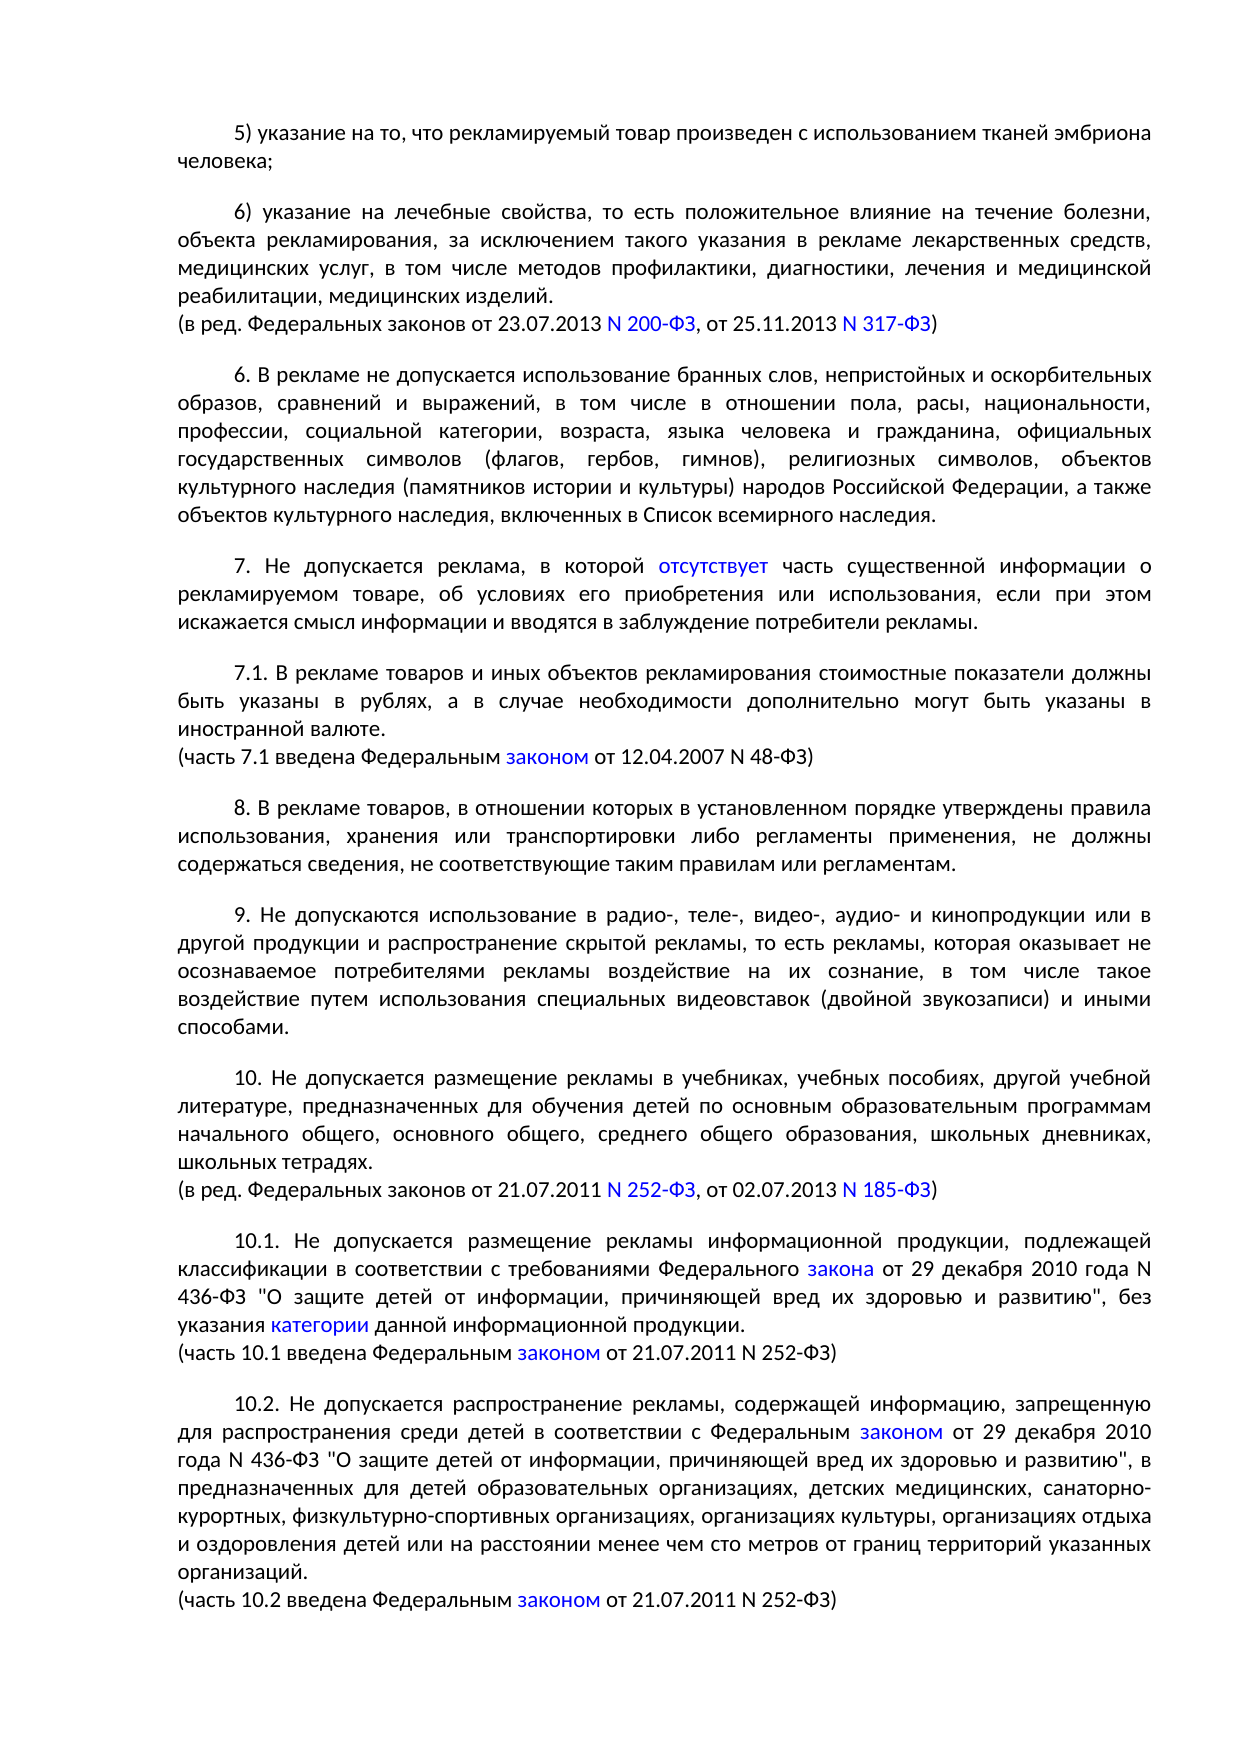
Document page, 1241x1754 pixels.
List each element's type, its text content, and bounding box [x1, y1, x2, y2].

text 10. Не допускается размещение рекламы в учебниках, учебных пособиях, другой учебной литературе, предназначенных для обучения детей по основным образовательным программам начального общего, основного общего, среднего общего образования, школьных дневниках, школьных тетрадях. [177, 1063, 1152, 1175]
text (часть 10.1 введена Федеральным законом от 21.07.2011 N 252-ФЗ) [177, 1338, 1152, 1366]
text 6) указание на лечебные свойства, то есть положительное влияние на течение болезни, объекта рекламирования, за исключением такого указания в рекламе лекарственных средств, медицинских услуг, в том числе методов профилактики, диагностики, лечения и медицинской реабилитации, медицинских изделий. [177, 197, 1152, 309]
text 10.2. Не допускается распространение рекламы, содержащей информацию, запрещенную для распространения среди детей в соответствии с Федеральным законом от 29 декабря 2010 года N 436-ФЗ "О защите детей от информации, причиняющей вред их здоровью и развитию", в предназначенных для детей образовательных организациях, детских медицинских, санаторно-курортных, физкультурно-спортивных организациях, организациях культуры, организациях отдыха и оздоровления детей или на расстоянии менее чем сто метров от границ территорий указанных организаций. [177, 1389, 1152, 1585]
text (в ред. Федеральных законов от 23.07.2013 N 200-ФЗ, от 25.11.2013 N 317-ФЗ) [177, 309, 1152, 337]
text 10.1. Не допускается размещение рекламы информационной продукции, подлежащей классификации в соответствии с требованиями Федерального закона от 29 декабря 2010 года N 436-ФЗ "О защите детей от информации, причиняющей вред их здоровью и развитию", без указания категории данной информационной продукции. [177, 1226, 1152, 1338]
text (часть 7.1 введена Федеральным законом от 12.04.2007 N 48-ФЗ) [177, 742, 1152, 770]
text (часть 10.2 введена Федеральным законом от 21.07.2011 N 252-ФЗ) [177, 1585, 1152, 1613]
text 7.1. В рекламе товаров и иных объектов рекламирования стоимостные показатели должны быть указаны в рублях, а в случае необходимости дополнительно могут быть указаны в иностранной валюте. [177, 658, 1152, 742]
text 7. Не допускается реклама, в которой отсутствует часть существенной информации о рекламируемом товаре, об условиях его приобретения или использования, если при этом искажается смысл информации и вводятся в заблуждение потребители рекламы. [177, 551, 1152, 635]
text 6. В рекламе не допускается использование бранных слов, непристойных и оскорбительных образов, сравнений и выражений, в том числе в отношении пола, расы, национальности, профессии, социальной категории, возраста, языка человека и гражданина, официальных государственных символов (флагов, гербов, гимнов), религиозных символов, объектов культурного наследия (памятников истории и культуры) народов Российской Федерации, а также объектов культурного наследия, включенных в Список всемирного наследия. [177, 360, 1152, 528]
text 9. Не допускаются использование в радио-, теле-, видео-, аудио- и кинопродукции или в другой продукции и распространение скрытой рекламы, то есть рекламы, которая оказывает не осознаваемое потребителями рекламы воздействие на их сознание, в том числе такое воздействие путем использования специальных видеовставок (двойной звукозаписи) и иными способами. [177, 900, 1152, 1040]
text 8. В рекламе товаров, в отношении которых в установленном порядке утверждены правила использования, хранения или транспортировки либо регламенты применения, не должны содержаться сведения, не соответствующие таким правилам или регламентам. [177, 793, 1152, 877]
text 5) указание на то, что рекламируемый товар произведен с использованием тканей эмбриона человека; [177, 118, 1152, 174]
text (в ред. Федеральных законов от 21.07.2011 N 252-ФЗ, от 02.07.2013 N 185-ФЗ) [177, 1175, 1152, 1203]
